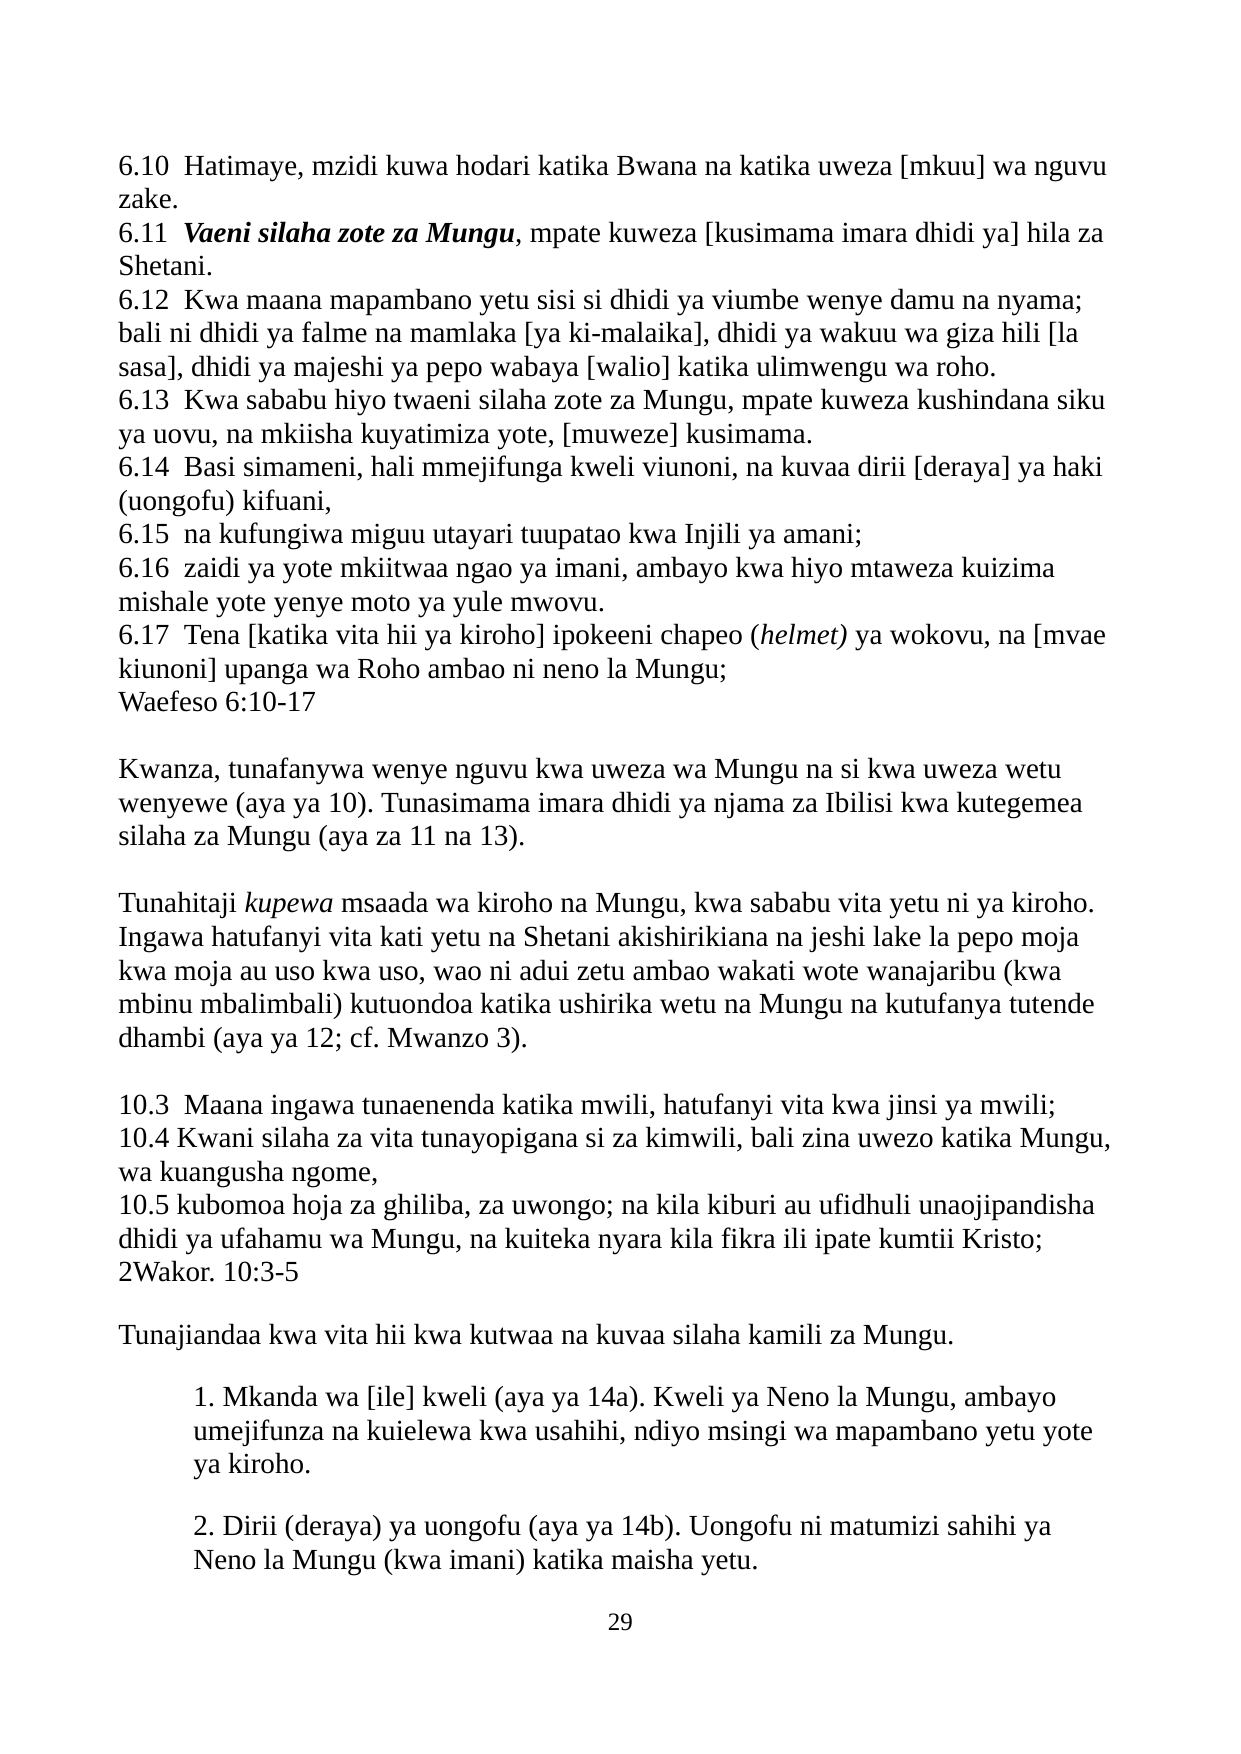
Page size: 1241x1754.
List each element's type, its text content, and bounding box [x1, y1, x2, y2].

text 10.4 Kwani silaha za vita tunayopigana si za kimwili, bali zina uwezo katika Mungu, wa kuangusha ngome, [118, 1120, 1122, 1187]
text 1. Mkanda wa [ile] kweli (aya ya 14a). Kweli ya Neno la Mungu, ambayo umejifunza na kuielewa kwa usahihi, ndiyo msingi wa mapambano yetu yote ya kiroho. [193, 1379, 1122, 1480]
text 6.13 Kwa sababu hiyo twaeni silaha zote za Mungu, mpate kuweza kushindana siku ya uovu, na mkiisha kuyatimiza yote, [muweze] kusimama. [118, 382, 1122, 449]
text 2Wakor. 10:3-5 [118, 1254, 1122, 1288]
text 6.14 Basi simameni, hali mmejifunga kweli viunoni, na kuvaa dirii [deraya] ya haki (uongofu) kifuani, [118, 449, 1122, 517]
text Tunajiandaa kwa vita hii kwa kutwaa na kuvaa silaha kamili za Mungu. [118, 1317, 1122, 1350]
text Tunahitaji kupewa msaada wa kiroho na Mungu, kwa sababu vita yetu ni ya kiroho. Ingawa hatufanyi vita kati yetu na Shetani akishirikiana na jeshi lake la pepo moja kwa moja au uso kwa uso, wao ni adui zetu ambao wakati wote wanajaribu (kwa mbinu mbalimbali) kutuondoa katika ushirika wetu na Mungu na kutufanya tutende dhambi (aya ya 12; cf. Mwanzo 3). [118, 886, 1122, 1053]
text 10.5 kubomoa hoja za ghiliba, za uwongo; na kila kiburi au ufidhuli unaojipandisha dhidi ya ufahamu wa Mungu, na kuiteka nyara kila fikra ili ipate kumtii Kristo; [118, 1187, 1122, 1254]
text 10.3 Maana ingawa tunaenenda katika mwili, hatufanyi vita kwa jinsi ya mwili; [118, 1087, 1122, 1120]
text 6.12 Kwa maana mapambano yetu sisi si dhidi ya viumbe wenye damu na nyama; bali ni dhidi ya falme na mamlaka [ya ki-malaika], dhidi ya wakuu wa giza hili [la sasa], dhidi ya majeshi ya pepo wabaya [walio] katika ulimwengu wa roho. [118, 282, 1122, 382]
text 6.15 na kufungiwa miguu utayari tuupatao kwa Injili ya amani; [118, 517, 1122, 550]
text Waefeso 6:10-17 [118, 684, 1122, 718]
text Kwanza, tunafanywa wenye nguvu kwa uweza wa Mungu na si kwa uweza wetu wenyewe (aya ya 10). Tunasimama imara dhidi ya njama za Ibilisi kwa kutegemea silaha za Mungu (aya za 11 na 13). [118, 751, 1122, 852]
text 6.16 zaidi ya yote mkiitwaa ngao ya imani, ambayo kwa hiyo mtaweza kuizima mishale yote yenye moto ya yule mwovu. [118, 550, 1122, 617]
text 6.17 Tena [katika vita hii ya kiroho] ipokeeni chapeo (helmet) ya wokovu, na [mvae kiunoni] upanga wa Roho ambao ni neno la Mungu; [118, 617, 1122, 684]
text 6.10 Hatimaye, mzidi kuwa hodari katika Bwana na katika uweza [mkuu] wa nguvu zake. [118, 148, 1122, 215]
text 2. Dirii (deraya) ya uongofu (aya ya 14b). Uongofu ni matumizi sahihi ya Neno la Mungu (kwa imani) katika maisha yetu. [193, 1508, 1122, 1576]
text 6.11 Vaeni silaha zote za Mungu, mpate kuweza [kusimama imara dhidi ya] hila za Shetani. [118, 215, 1122, 282]
